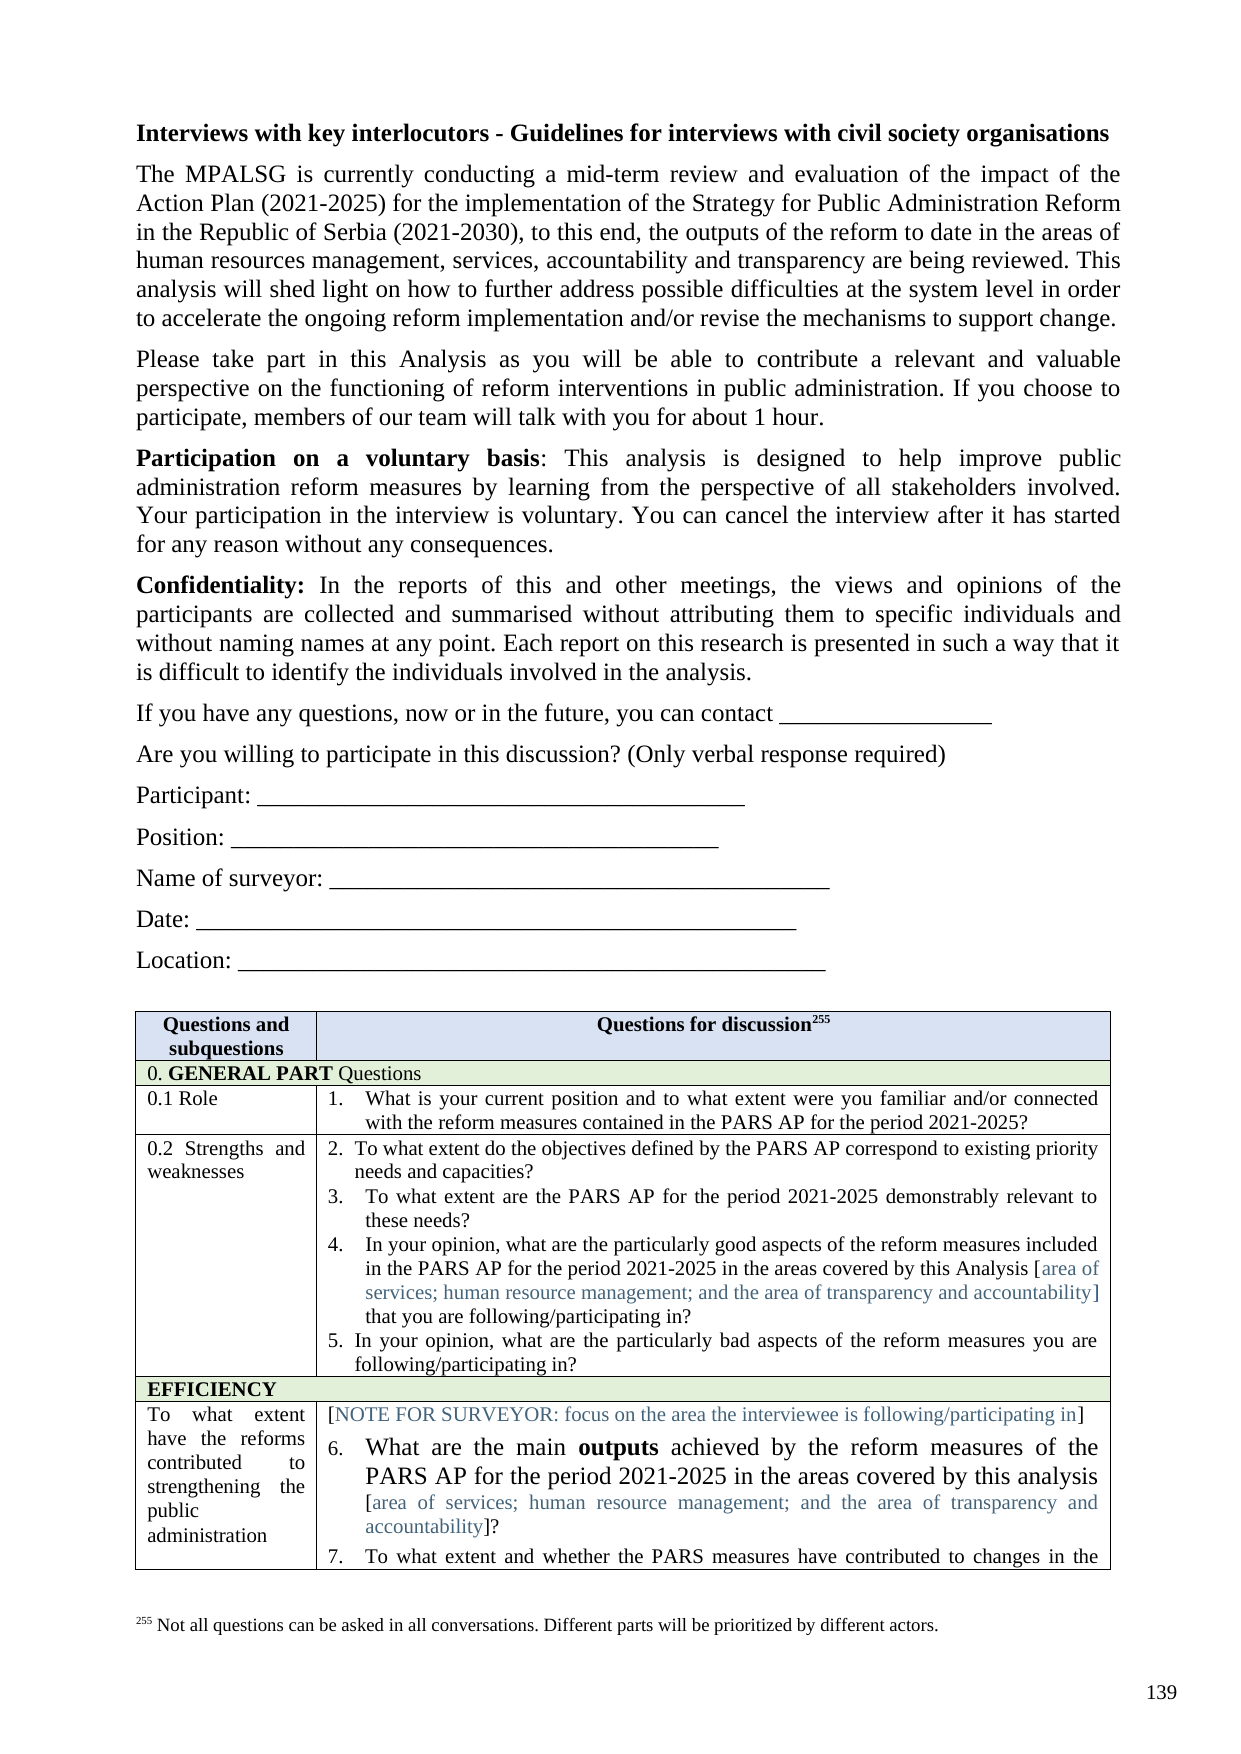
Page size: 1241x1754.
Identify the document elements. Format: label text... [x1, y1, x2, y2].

table_header Questions and subquestions [136, 1012, 316, 1060]
table_cell 0.2 Strengths and weaknesses [136, 1135, 316, 1376]
text Name of surveyor: ________________________________________ [136, 863, 1103, 892]
text If you have any questions, now or in the future, you can contact _________________ [136, 698, 1103, 727]
text Participant: _______________________________________ [136, 781, 1103, 809]
text Participation on a voluntary basis: This analysis is designed to help improve public administration reform measures by learning from the perspective of all stakeholders involved. Your participation in the interview is voluntary. You can cancel the interview after it has started for any reason without any consequences. [136, 443, 1122, 558]
text Date: ________________________________________________ [136, 904, 1103, 933]
table_cell What is your current position and to what extent were you familiar and/or connected with the reform measures contained in the PARS AP for the period 2021-2025? [317, 1086, 1110, 1134]
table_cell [317, 1402, 1110, 1568]
text Location: _______________________________________________ [136, 946, 1103, 974]
text The MPALSG is currently conducting a mid-term review and evaluation of the impact of the Action Plan (2021-2025) for the implementation of the Strategy for Public Administration Reform in the Republic of Serbia (2021-2030), to this end, the outputs of the reform to date in the areas of human resources management, services, accountability and transparency are being reviewed. This analysis will shed light on how to further address possible difficulties at the system level in order to accelerate the ongoing reform implementation and/or revise the mechanisms to support change. [136, 159, 1122, 332]
text Position: _______________________________________ [136, 822, 1103, 851]
text Are you willing to participate in this discussion? (Only verbal response required) [136, 739, 1103, 768]
table_cell To what extent do the objectives defined by the PARS AP correspond to existing priority needs and capacities? To what extent are the PARS AP for the period 2021-2025 demonstrably relevant to these needs? In your opinion, what are the particularly good aspects of the reform measures included in the PARS AP for the period 2021-2025 in the areas covered by this Analysis [area of services; human resource management; and the area of transparency and accountability] that you are following/participating in? In your opinion, what are the particularly bad aspects of the reform measures you are following/participating in? [317, 1135, 1110, 1376]
text Please take part in this Analysis as you will be able to contribute a relevant and valuable perspective on the functioning of reform interventions in public administration. If you choose to participate, members of our team will talk with you for about 1 hour. [136, 344, 1122, 431]
table_cell EFFICIENCY [136, 1377, 1110, 1401]
table_cell 0.1 Role [136, 1086, 316, 1134]
text Interviews with key interlocutors - Guidelines for interviews with civil society organisations [136, 118, 1122, 147]
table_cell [136, 1402, 316, 1568]
table_cell 0. GENERAL PART Questions [136, 1061, 1110, 1085]
text Confidentiality: In the reports of this and other meetings, the views and opinions of the participants are collected and summarised without attributing them to specific individuals and without naming names at any point. Each report on this research is presented in such a way that it is difficult to identify the individuals involved in the analysis. [136, 571, 1122, 686]
table_header Questions for discussion [317, 1012, 1110, 1060]
